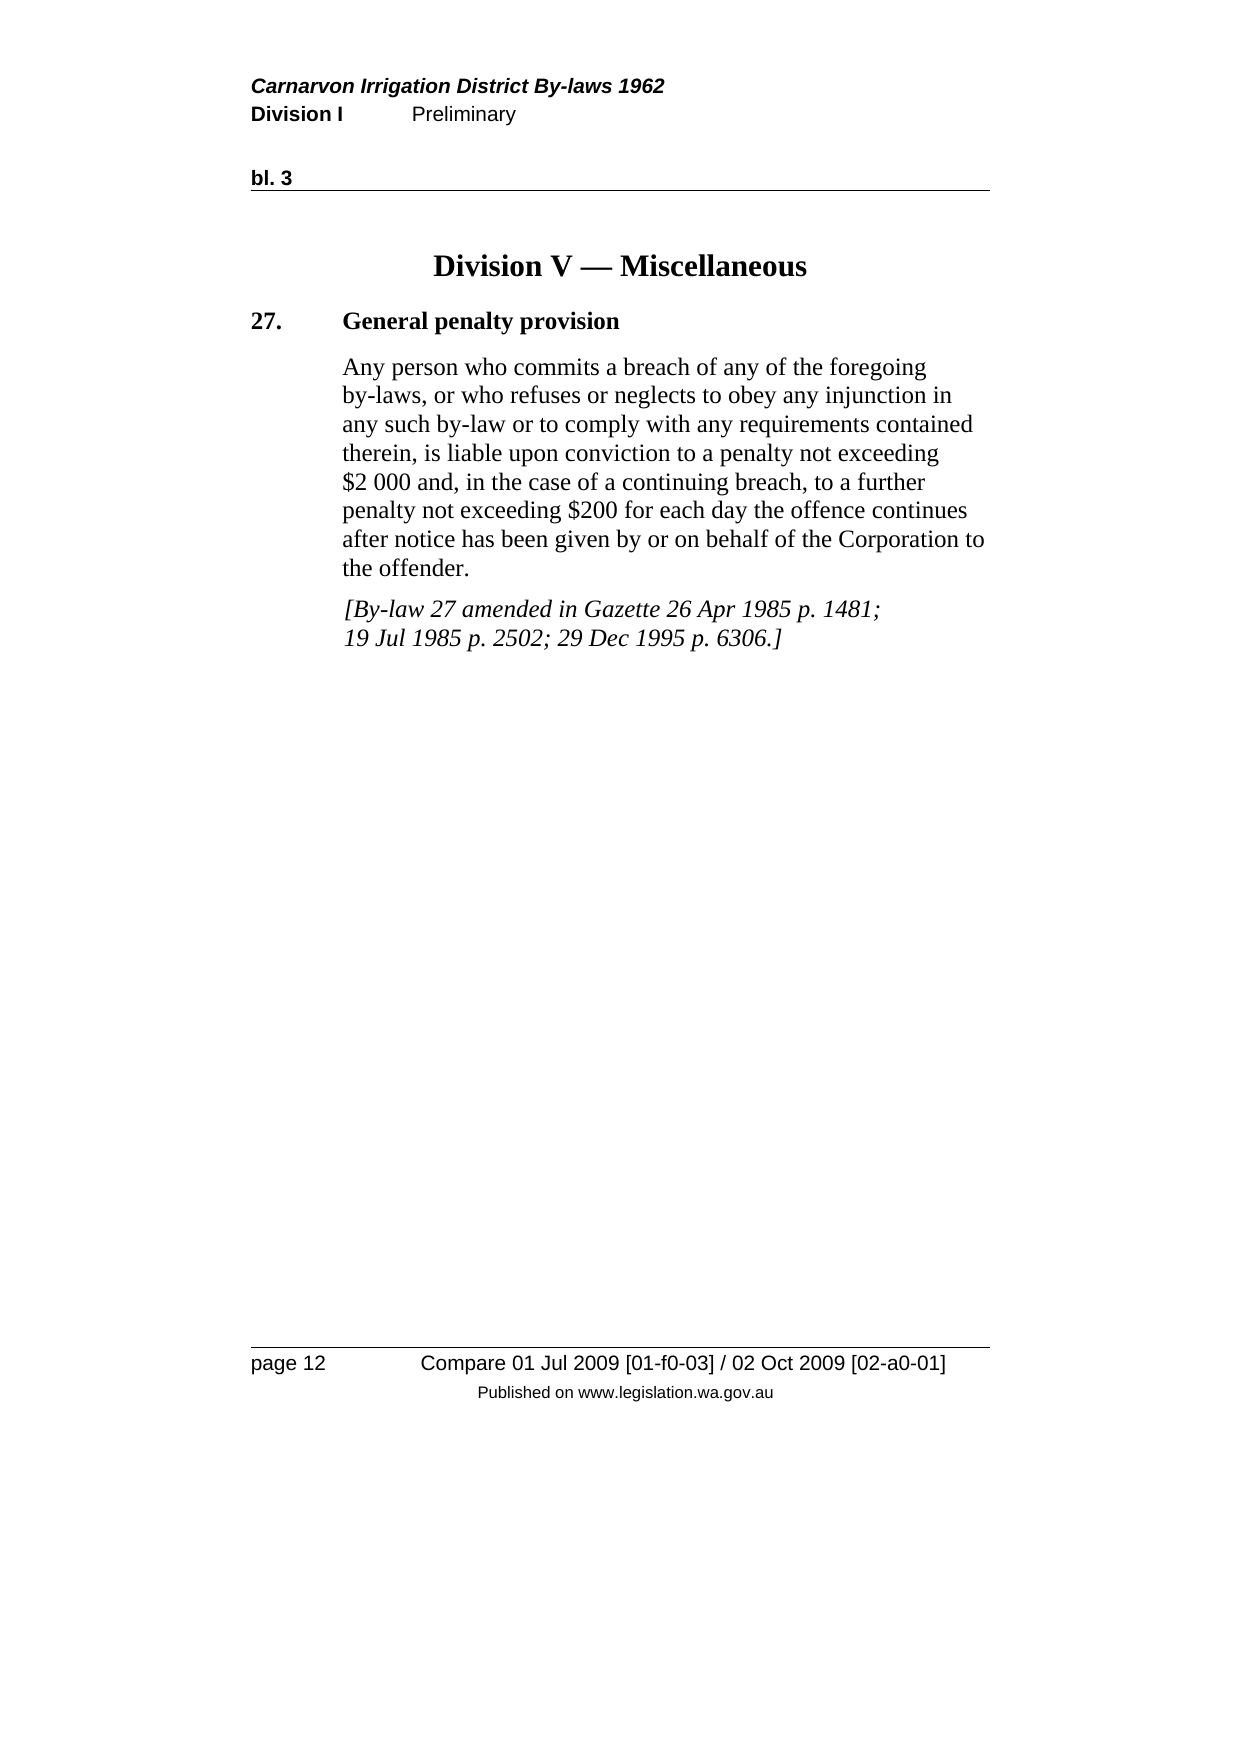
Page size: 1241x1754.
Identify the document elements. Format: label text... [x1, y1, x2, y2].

text Any person who commits a breach of any of the foregoing by-laws, or who refuses or neglects to obey any injunction in any such by-law or to comply with any requirements contained therein, is liable upon conviction to a penalty not exceeding $2 000 and, in the case of a continuing breach, to a further penalty not exceeding $200 for each day the offence continues after notice has been given by or on behalf of the Corporation to the offender. [251, 352, 990, 582]
subtitle Division V — Miscellaneous [251, 247, 990, 283]
text [By-law 27 amended in Gazette 26 Apr 1985 p. 1481; 19 Jul 1985 p. 2502; 29 Dec 1995 p. 6306.] [251, 594, 990, 652]
subtitle 27. General penalty provision [251, 306, 990, 335]
